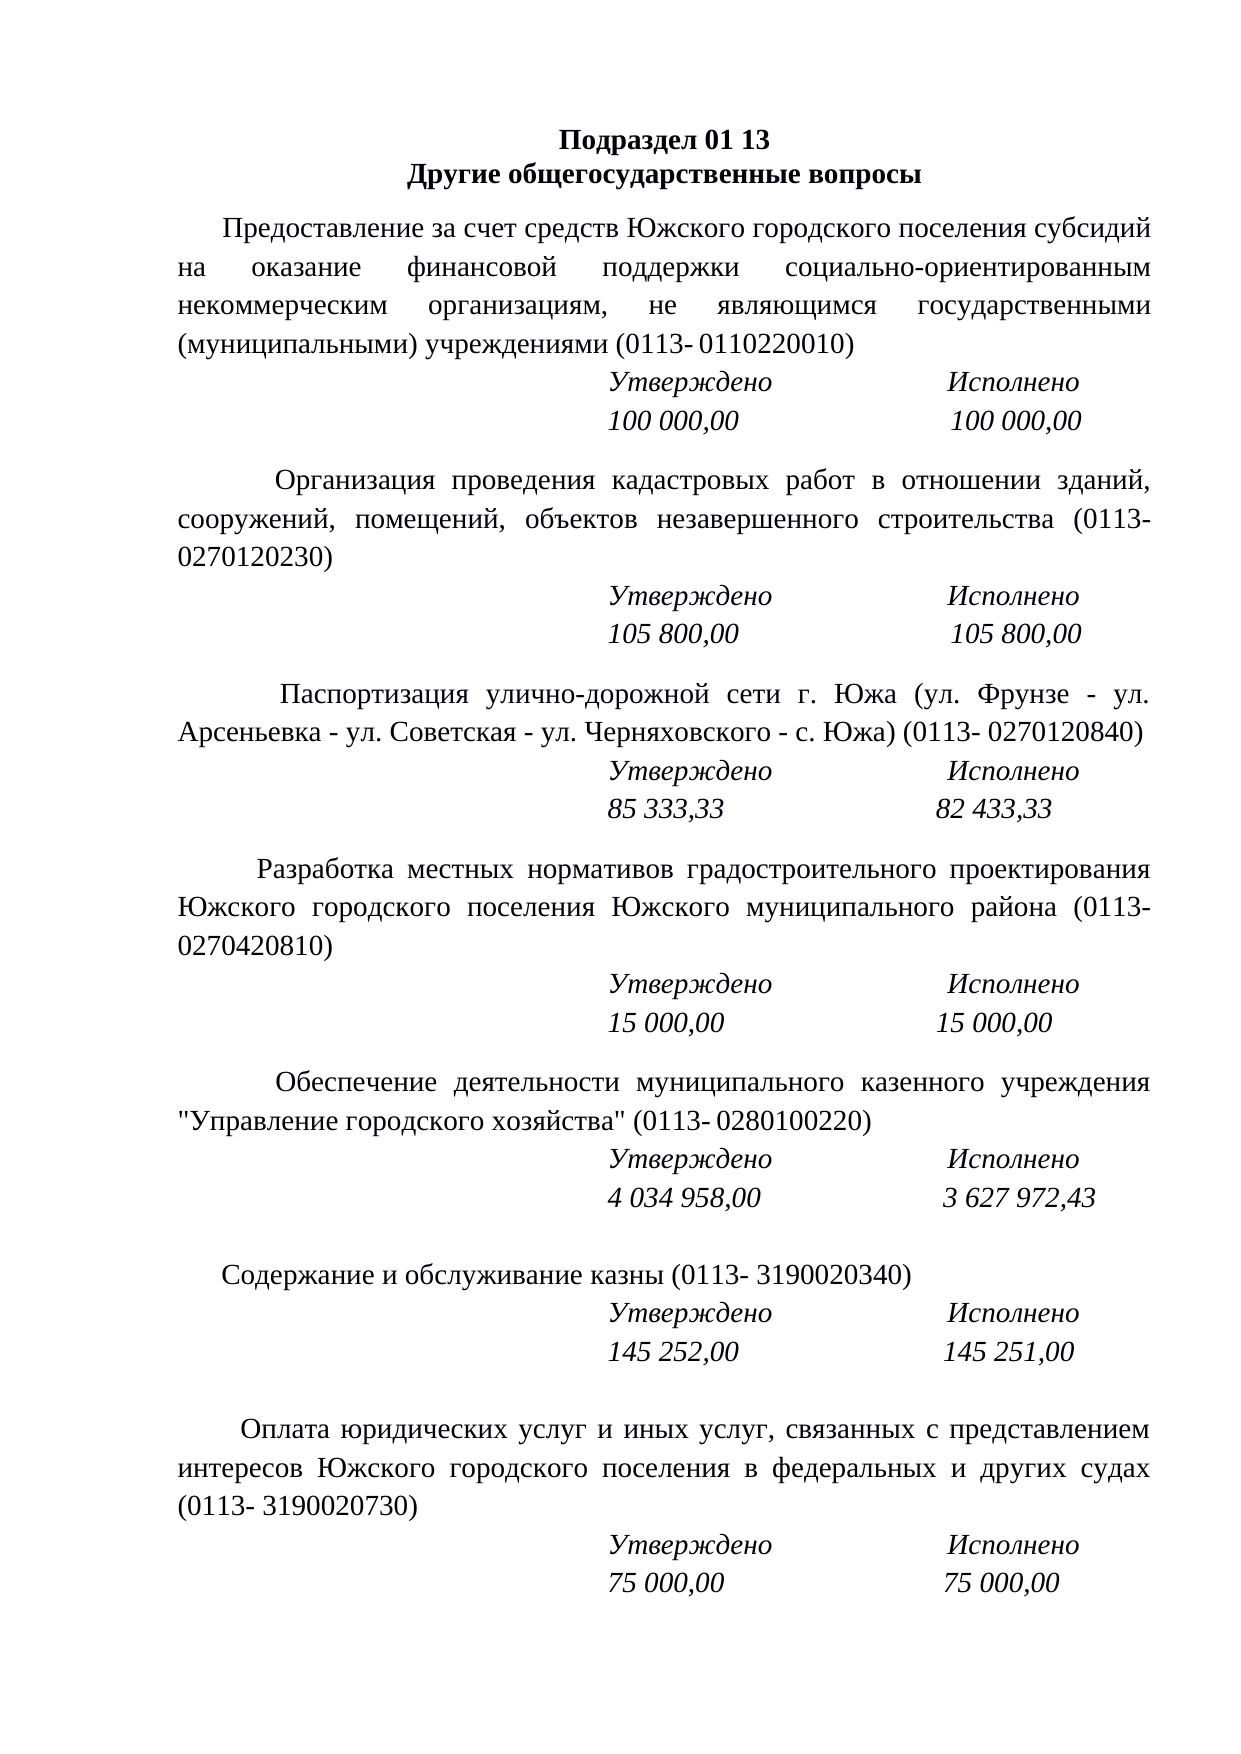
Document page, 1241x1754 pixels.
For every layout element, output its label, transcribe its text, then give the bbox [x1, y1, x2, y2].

text 4 034 958,00 3 627 972,43 [177, 1180, 1152, 1213]
text Паспортизация улично-дорожной сети г. Южа (ул. Фрунзе - ул. Арсеньевка - ул. Советская - ул. Черняховского - с. Южа) (0113- 0270120840) [177, 676, 1152, 748]
text 105 800,00 105 800,00 [177, 616, 1152, 650]
text 100 000,00 100 000,00 [177, 403, 1152, 436]
text Организация проведения кадастровых работ в отношении зданий, сооружений, помещений, объектов незавершенного строительства (0113- 0270120230) [177, 462, 1152, 573]
text Утверждено Исполнено [177, 364, 1152, 398]
text Утверждено Исполнено [177, 1527, 1152, 1560]
text Утверждено Исполнено [177, 1141, 1152, 1175]
text 75 000,00 75 000,00 [177, 1565, 1152, 1599]
text Утверждено Исполнено [177, 578, 1152, 611]
text Разработка местных нормативов градостроительного проектирования Южского городского поселения Южского муниципального района (0113- 0270420810) [177, 851, 1152, 961]
text 15 000,00 15 000,00 [177, 1005, 1152, 1038]
text Обеспечение деятельности муниципального казенного учреждения "Управление городского хозяйства" (0113- 0280100220) [177, 1064, 1152, 1136]
text Подраздел 01 13 [177, 122, 1152, 156]
text Утверждено Исполнено [177, 966, 1152, 1000]
text Другие общегосударственные вопросы [177, 156, 1152, 189]
text Оплата юридических услуг и иных услуг, связанных с представлением интересов Южского городского поселения в федеральных и других судах (0113- 3190020730) [177, 1411, 1152, 1522]
text 145 252,00 145 251,00 [177, 1334, 1152, 1368]
text Предоставление за счет средств Южского городского поселения субсидий на оказание финансовой поддержки социально-ориентированным некоммерческим организациям, не являющимся государственными (муниципальными) учреждениями (0113- 0110220010) [177, 210, 1152, 359]
text Утверждено Исполнено [177, 753, 1152, 786]
text Утверждено Исполнено [177, 1296, 1152, 1329]
text 85 333,33 82 433,33 [177, 791, 1152, 825]
text Содержание и обслуживание казны (0113- 3190020340) [177, 1257, 1152, 1291]
